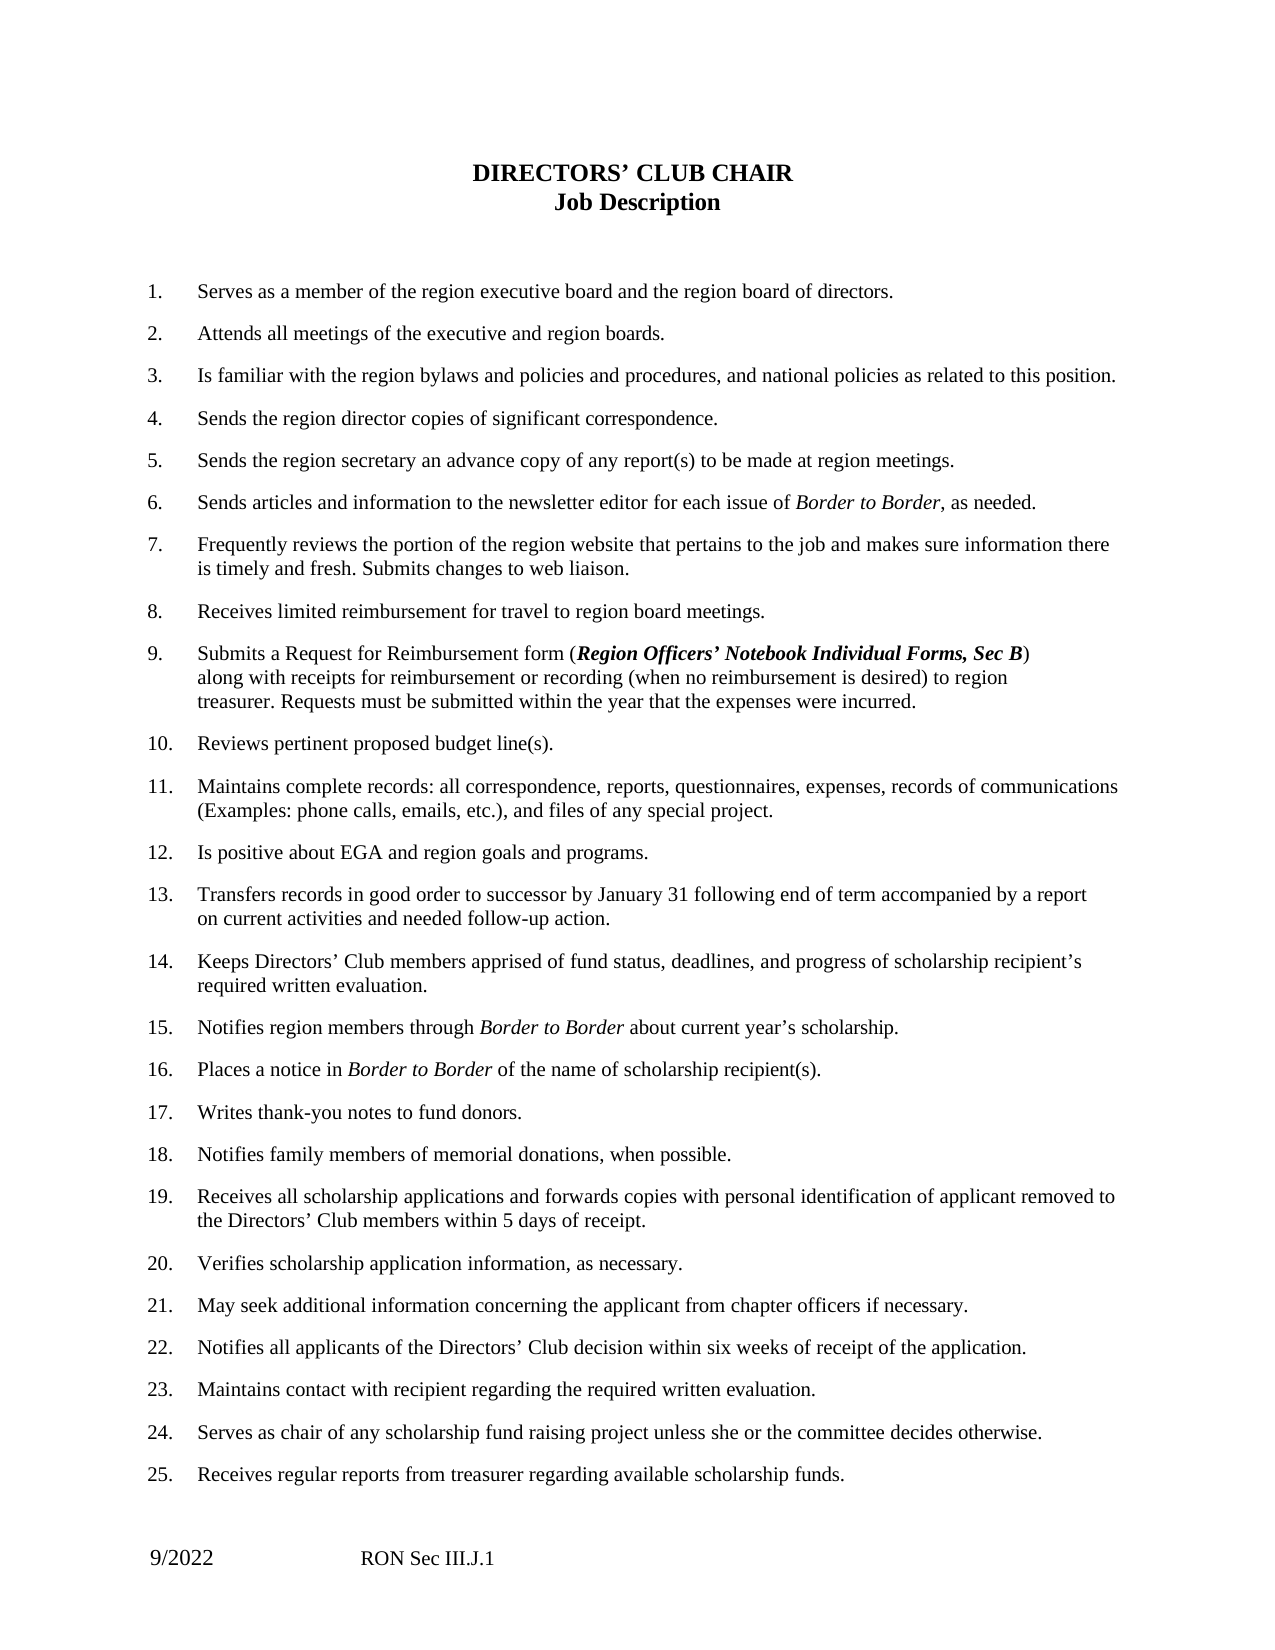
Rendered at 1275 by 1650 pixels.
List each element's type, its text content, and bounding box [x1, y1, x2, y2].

list Is familiar with the region bylaws and policies and procedures, and national policies as related to this position. [147, 363, 1137, 387]
list Receives all scholarship applications and forwards copies with personal identification of applicant removed to the Directors’ Club members within 5 days of receipt. [147, 1184, 1116, 1232]
list Serves as chair of any scholarship fund raising project unless she or the committee decides otherwise. [147, 1420, 1137, 1444]
list Receives regular reports from treasurer regarding available scholarship funds. [147, 1462, 1137, 1486]
list Notifies family members of memorial donations, when possible. [147, 1142, 1137, 1166]
list Reviews pertinent proposed budget line(s). [147, 731, 1137, 755]
list Frequently reviews the portion of the region website that pertains to the job and makes sure information there is timely and fresh. Submits changes to web liaison. [147, 532, 1110, 580]
list Transfers records in good order to successor by January 31 following end of term accompanied by a report on current activities and needed follow-up action. [147, 882, 1112, 930]
subtitle Job Description [442, 187, 833, 215]
list Is positive about EGA and region goals and programs. [147, 840, 1137, 864]
list Attends all meetings of the executive and region boards. [147, 321, 1137, 345]
list Verifies scholarship application information, as necessary. [147, 1251, 1137, 1275]
list Serves as a member of the region executive board and the region board of directors. [147, 278, 1137, 303]
list Maintains contact with recipient regarding the required written evaluation. [147, 1377, 1137, 1401]
list Writes thank-you notes to fund donors. [147, 1100, 1137, 1124]
list Keeps Directors’ Club members apprised of fund status, deadlines, and progress of scholarship recipient’s required written evaluation. [147, 949, 1082, 997]
list Sends articles and information to the newsletter editor for each issue of Border to Border, as needed. [147, 490, 1137, 514]
list Submits a Request for Reimbursement form (Region Officers’ Notebook Individual Forms, Sec B) along with receipts for reimbursement or recording (when no reimbursement is desired) to region treasurer. Requests must be submitted within the year that the expenses were incurred. [147, 641, 1049, 713]
list Maintains complete records: all correspondence, reports, questionnaires, expenses, records of communications (Examples: phone calls, emails, etc.), and files of any special project. [147, 774, 1119, 822]
list Sends the region director copies of significant correspondence. [147, 405, 1137, 429]
list Notifies all applicants of the Directors’ Club decision within six weeks of receipt of the application. [147, 1335, 1137, 1359]
list Receives limited reimbursement for travel to region board meetings. [147, 599, 1137, 623]
list Places a notice in Border to Border of the name of scholarship recipient(s). [147, 1057, 1137, 1081]
list Notifies region members through Border to Border about current year’s scholarship. [147, 1015, 1137, 1039]
subtitle DIRECTORS’ CLUB CHAIR [433, 158, 833, 187]
list Sends the region secretary an advance copy of any report(s) to be made at region meetings. [147, 448, 1137, 472]
list May seek additional information concerning the applicant from chapter officers if necessary. [147, 1293, 1137, 1317]
